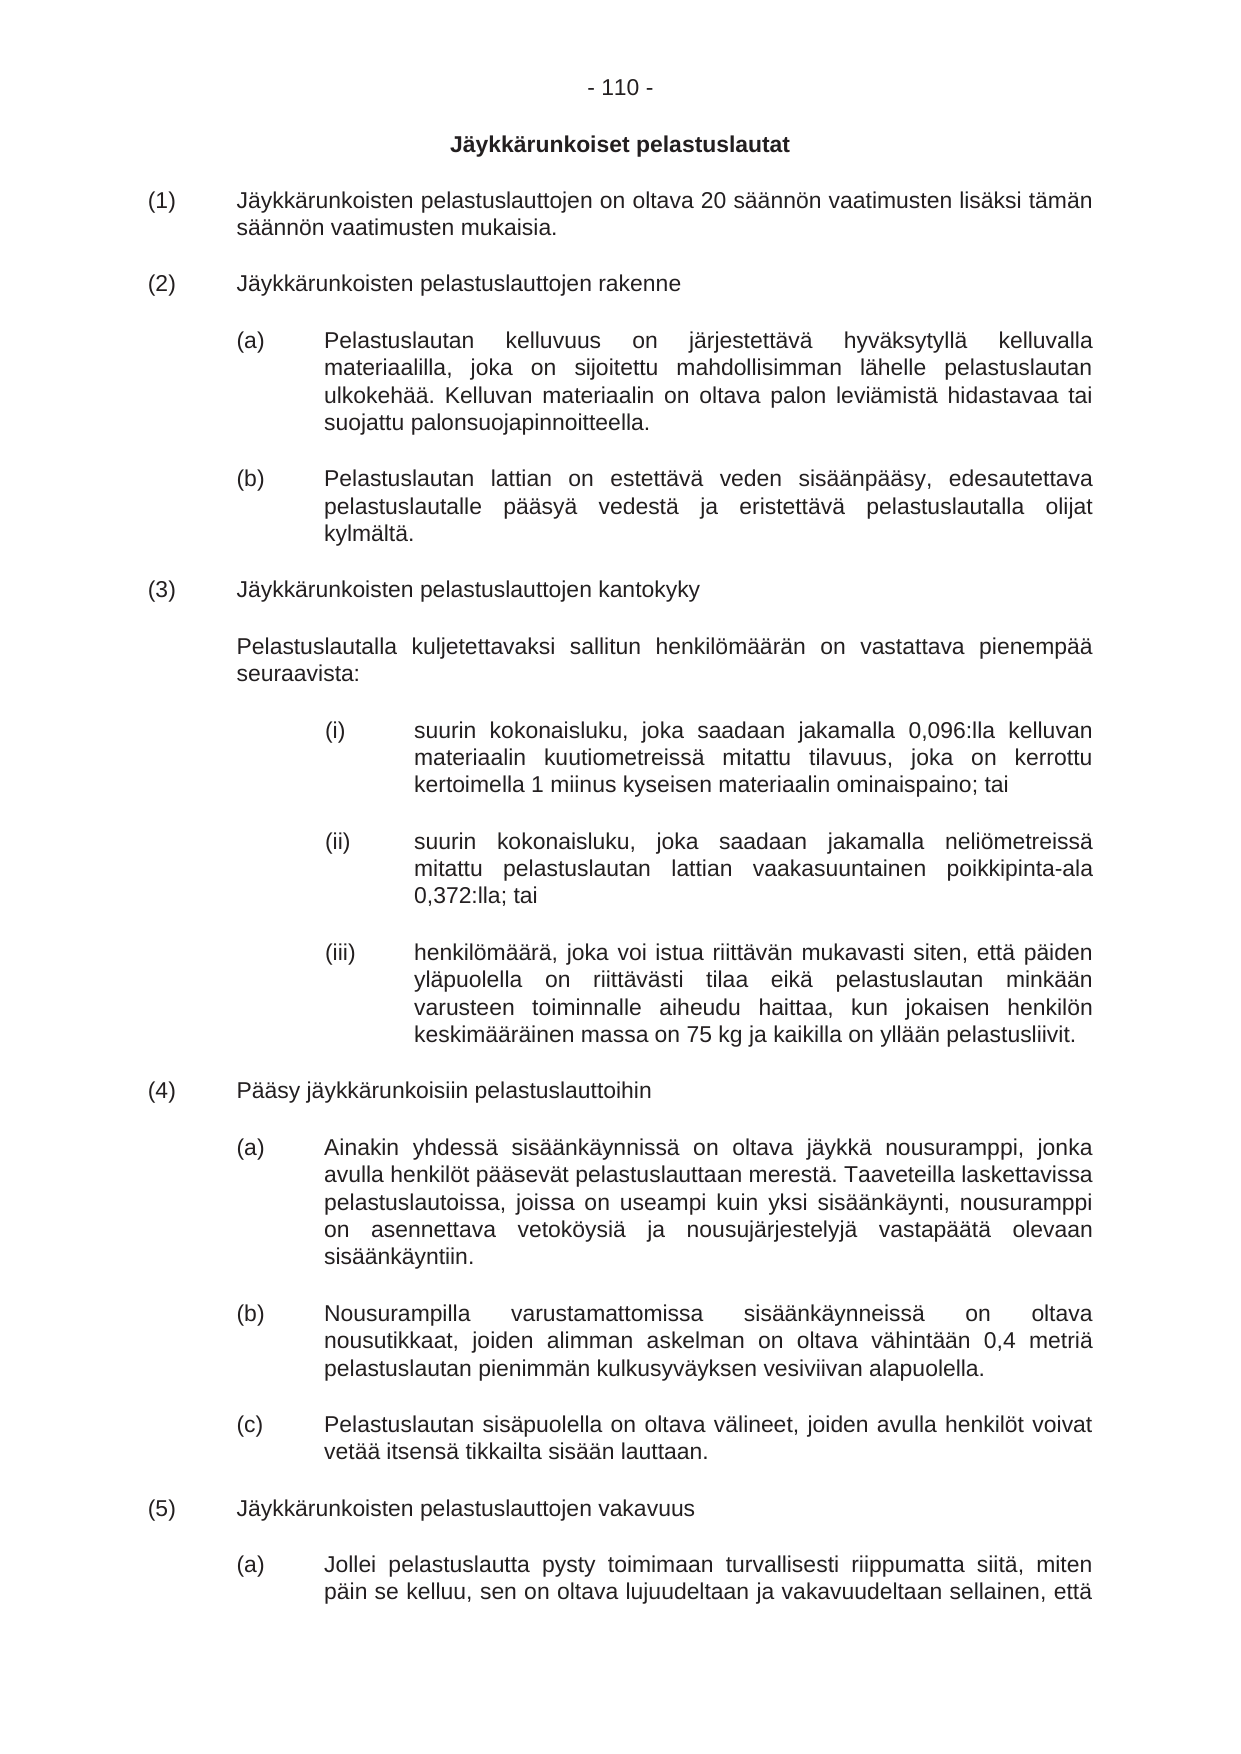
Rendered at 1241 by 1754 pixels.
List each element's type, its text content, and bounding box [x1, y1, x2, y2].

text Pelastuslautalla kuljetettavaksi sallitun henkilömäärän on vastattava pienempää seuraavista: [236, 633, 1093, 687]
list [236, 1551, 1093, 1605]
list Pelastuslautan kelluvuus on järjestettävä hyväksytyllä kelluvalla materiaalilla, joka on sijoitettu mahdollisimman lähelle pelastuslautan ulkokehää. Kelluvan materiaalin on oltava palon leviämistä hidastavaa tai suojattu palonsuojapinnoitteella. [236, 327, 1093, 435]
list Jäykkärunkoisten pelastuslauttojen on oltava 20 säännön vaatimusten lisäksi tämän säännön vaatimusten mukaisia. [148, 187, 1093, 240]
list Ainakin yhdessä sisäänkäynnissä on oltava jäykkä nousuramppi, jonka avulla henkilöt pääsevät pelastuslauttaan merestä. Taaveteilla laskettavissa pelastuslautoissa, joissa on useampi kuin yksi sisäänkäynti, nousuramppi on asennettava vetoköysiä ja nousujärjestelyjä vastapäätä olevaan sisäänkäyntiin. [236, 1134, 1093, 1270]
list Pelastuslautan sisäpuolella on oltava välineet, joiden avulla henkilöt voivat vetää itsensä tikkailta sisään lauttaan. [236, 1411, 1093, 1464]
list suurin kokonaisluku, joka saadaan jakamalla neliömetreissä mitattu pelastuslautan lattian vaakasuuntainen poikkipinta-ala 0,372:lla; tai [325, 828, 1093, 909]
list Pelastuslautan lattian on estettävä veden sisäänpääsy, edesautettava pelastuslautalle pääsyä vedestä ja eristettävä pelastuslautalla olijat kylmältä. [236, 465, 1093, 546]
list henkilömäärä, joka voi istua riittävän mukavasti siten, että päiden yläpuolella on riittävästi tilaa eikä pelastuslautan minkään varusteen toiminnalle aiheudu haittaa, kun jokaisen henkilön keskimääräinen massa on 75 kg ja kaikilla on yllään pelastusliivit. [325, 939, 1093, 1047]
text Jäykkärunkoiset pelastuslautat [148, 131, 1092, 157]
list Nousurampilla varustamattomissa sisäänkäynneissä on oltava nousutikkaat, joiden alimman askelman on oltava vähintään 0,4 metriä pelastuslautan pienimmän kulkusyväyksen vesiviivan alapuolella. [236, 1300, 1093, 1381]
list Jäykkärunkoisten pelastuslauttojen kantokyky [148, 576, 1093, 603]
list suurin kokonaisluku, joka saadaan jakamalla 0,096:lla kelluvan materiaalin kuutiometreissä mitattu tilavuus, joka on kerrottu kertoimella 1 miinus kyseisen materiaalin ominaispaino; tai [325, 717, 1093, 798]
list Jäykkärunkoisten pelastuslauttojen rakenne [148, 270, 1093, 297]
list Jäykkärunkoisten pelastuslauttojen vakavuus [148, 1494, 1093, 1521]
list Pääsy jäykkärunkoisiin pelastuslauttoihin [148, 1077, 1093, 1104]
